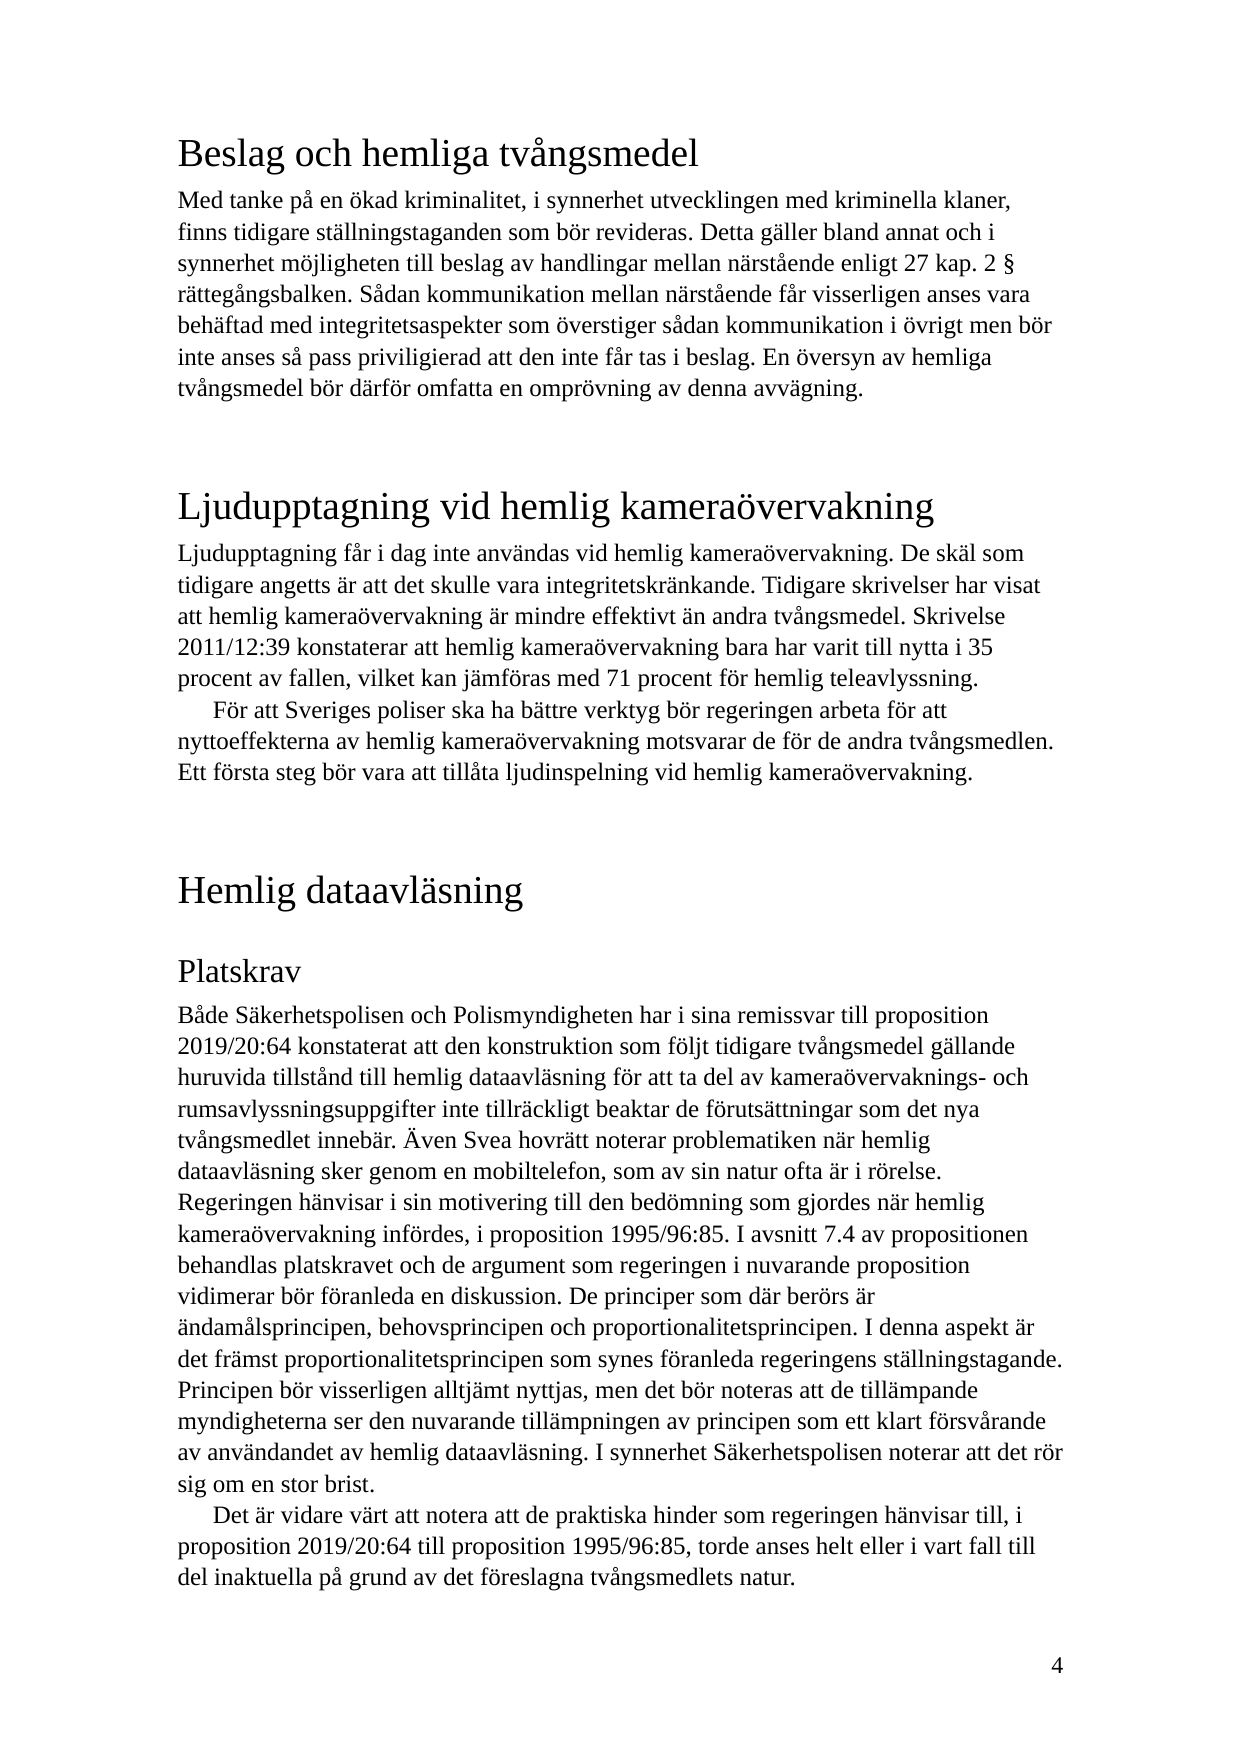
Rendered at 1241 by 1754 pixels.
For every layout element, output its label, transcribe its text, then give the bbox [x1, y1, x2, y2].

text Både Säkerhetspolisen och Polismyndigheten har i sina remissvar till proposition 2019/20:64 konstaterat att den konstruktion som följt tidigare tvångsmedel gällande huruvida tillstånd till hemlig dataavläsning för att ta del av kameraövervaknings- och rumsavlyssningsuppgifter inte tillräckligt beaktar de förutsättningar som det nya tvångsmedlet innebär. Även Svea hovrätt noterar problematiken när hemlig dataavläsning sker genom en mobiltelefon, som av sin natur ofta är i rörelse. Regeringen hänvisar i sin motivering till den bedömning som gjordes när hemlig kameraövervakning infördes, i proposition 1995/96:85. I avsnitt 7.4 av propositionen behandlas platskravet och de argument som regeringen i nuvarande proposition vidimerar bör föranleda en diskussion. De principer som där berörs är ändamålsprincipen, behovsprincipen och proportionalitetsprincipen. I denna aspekt är det främst proportionalitetsprincipen som synes föranleda regeringens ställningstagande. Principen bör visserligen alltjämt nyttjas, men det bör noteras att de tillämpande myndigheterna ser den nuvarande tillämpningen av principen som ett klart försvårande av användandet av hemlig dataavläsning. I synnerhet Säkerhetspolisen noterar att det rör sig om en stor brist. [177, 997, 1063, 1497]
subtitle Ljudupptagning vid hemlig kameraövervakning [177, 487, 1063, 528]
text Ljudupptagning får i dag inte användas vid hemlig kameraövervakning. De skäl som tidigare angetts är att det skulle vara integritetskränkande. Tidigare skrivelser har visat att hemlig kameraövervakning är mindre effektivt än andra tvångsmedel. Skrivelse 2011/12:39 konstaterar att hemlig kameraövervakning bara har varit till nytta i 35 procent av fallen, vilket kan jämföras med 71 procent för hemlig teleavlyssning. [177, 536, 1063, 692]
subtitle Beslag och hemliga tvångsmedel [177, 134, 1063, 174]
text För att Sveriges poliser ska ha bättre verktyg bör regeringen arbeta för att nyttoeffekterna av hemlig kameraövervakning motsvarar de för de andra tvångsmedlen. Ett första steg bör vara att tillåta ljudinspelning vid hemlig kameraövervakning. [177, 692, 1063, 786]
text Det är vidare värt att notera att de praktiska hinder som regeringen hänvisar till, i proposition 2019/20:64 till proposition 1995/96:85, torde anses helt eller i vart fall till del inaktuella på grund av det föreslagna tvångsmedlets natur. [177, 1497, 1063, 1591]
text Med tanke på en ökad kriminalitet, i synnerhet utvecklingen med kriminella klaner, finns tidigare ställningstaganden som bör revideras. Detta gäller bland annat och i synnerhet möjligheten till beslag av handlingar mellan närstående enligt 27 kap. 2 § rättegångsbalken. Sådan kommunikation mellan närstående får visserligen anses vara behäftad med integritetsaspekter som överstiger sådan kommunikation i övrigt men bör inte anses så pass priviligierad att den inte får tas i beslag. En översyn av hemliga tvångsmedel bör därför omfatta en omprövning av denna avvägning. [177, 183, 1063, 402]
subtitle Hemlig dataavläsning [177, 871, 1063, 912]
subtitle Platskrav [177, 958, 1063, 989]
